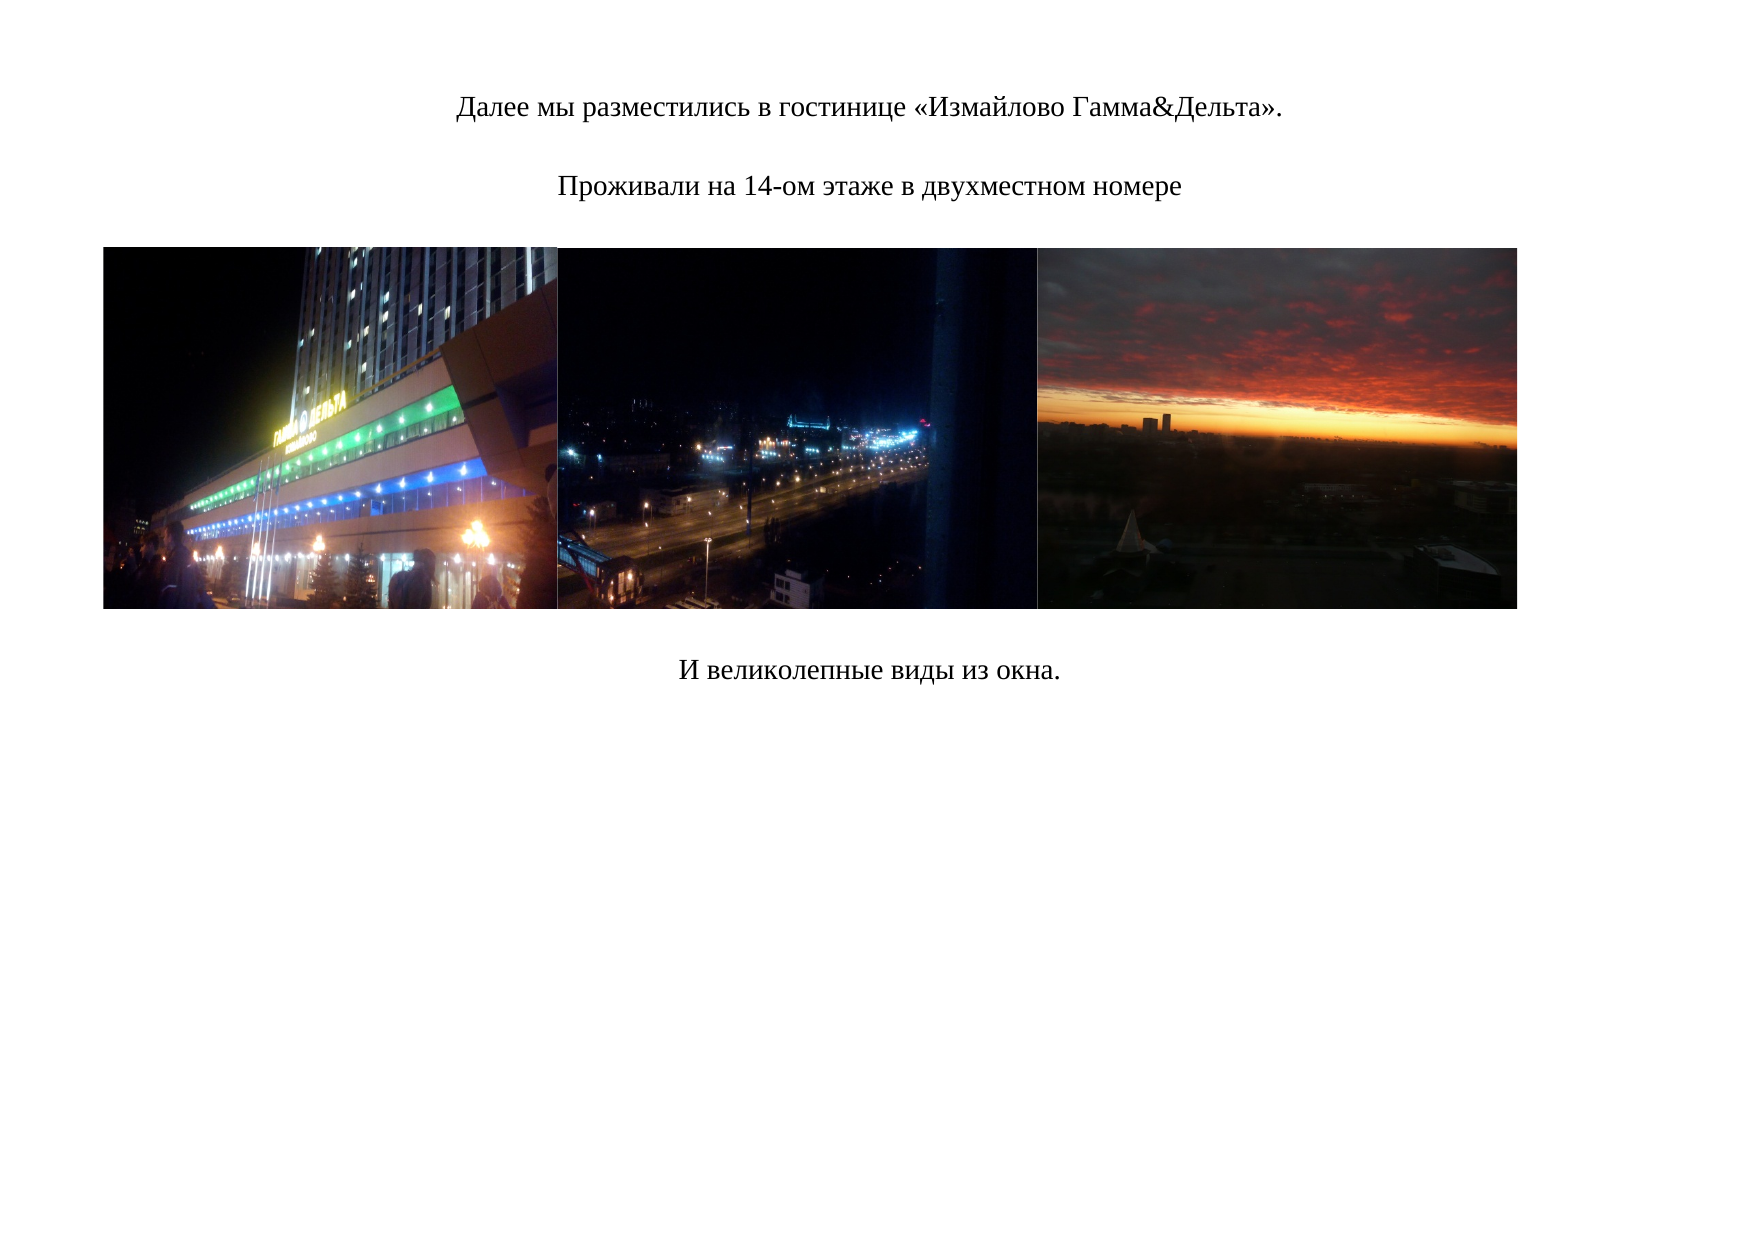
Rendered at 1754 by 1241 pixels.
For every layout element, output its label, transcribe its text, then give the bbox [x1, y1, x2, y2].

text Проживали на 14-ом этаже в двухместном номере [44, 168, 1636, 202]
picture [103, 247, 1518, 609]
text Далее мы разместились в гостинице «Измайлово Гамма&Дельта». [44, 89, 1636, 122]
text И великолепные виды из окна. [44, 652, 1636, 686]
